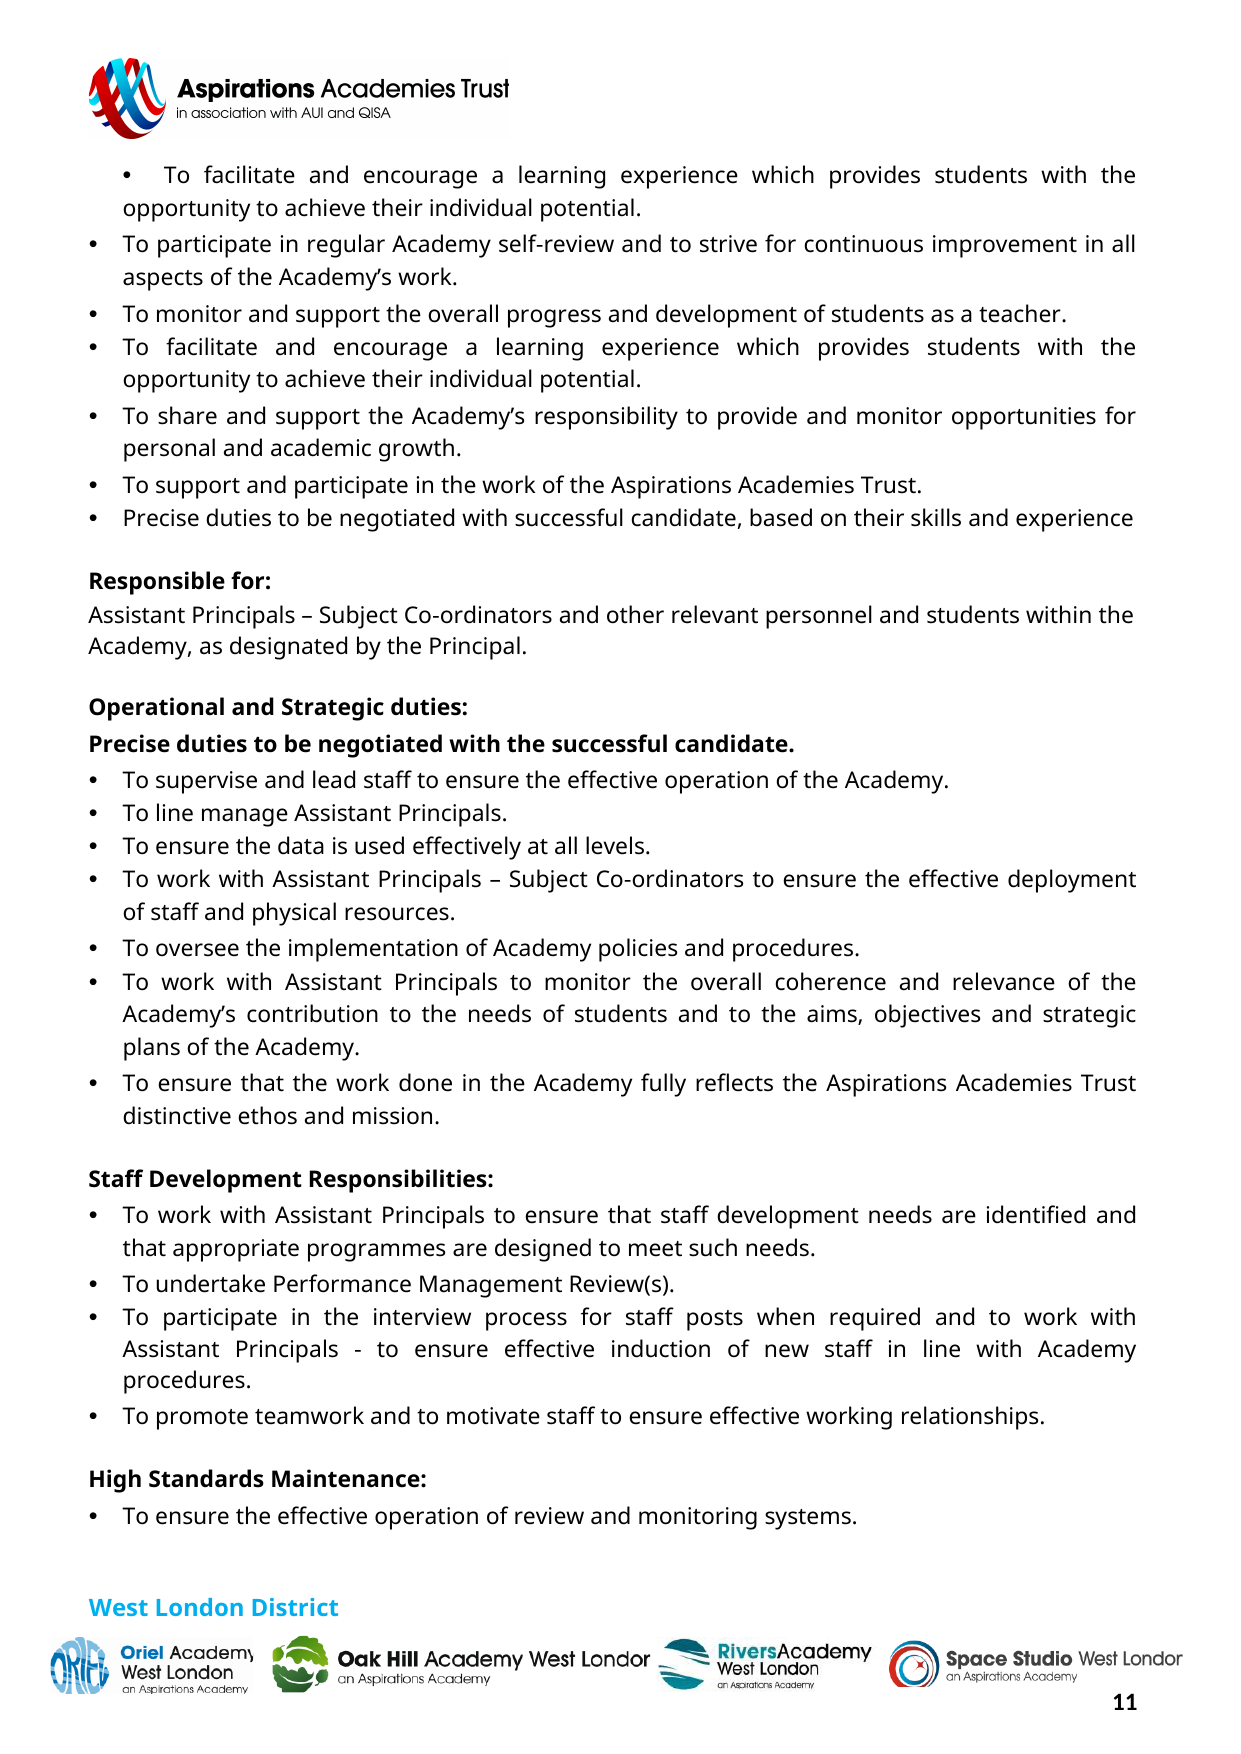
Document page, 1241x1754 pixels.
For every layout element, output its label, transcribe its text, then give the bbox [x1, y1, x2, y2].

list To promote teamwork and to motivate staff to ensure effective working relationships. [89, 1400, 1137, 1431]
picture [271, 1635, 650, 1692]
list To line manage Assistant Principals. [89, 797, 1137, 828]
text Staff Development Responsibilities: [88, 1163, 1137, 1194]
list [89, 228, 1137, 292]
picture [889, 1640, 1183, 1687]
list To facilitate and encourage a learning experience which provides students with the opportunity to achieve their individual potential. [89, 331, 1137, 394]
list To ensure the data is used effectively at all levels. [89, 830, 1137, 862]
text Precise duties to be negotiated with the successful candidate. [88, 728, 1137, 759]
text Responsible for: [88, 565, 1137, 596]
text Operational and Strategic duties: [88, 691, 1137, 723]
list To work with Assistant Principals to ensure that staff development needs are identified and that appropriate programmes are designed to meet such needs. [89, 1199, 1137, 1263]
list To supervise and lead staff to ensure the effective operation of the Academy. [89, 764, 1137, 796]
list To facilitate and encourage a learning experience which provides students with the opportunity to achieve their individual potential. [122, 159, 1137, 223]
list To participate in the interview process for staff posts when required and to work with Assistant Principals ‐ to ensure effective induction of new staff in line with Academy procedures. [89, 1301, 1137, 1395]
picture [88, 58, 509, 139]
list To ensure that the work done in the Academy fully reflects the Aspirations Academies Trust distinctive ethos and mission. [89, 1067, 1137, 1131]
text Assistant Principals – Subject Co‐ordinators and other relevant personnel and students within the Academy, as designated by the Principal. [88, 599, 1137, 661]
list To monitor and support the overall progress and development of students as a teacher. [89, 297, 1137, 329]
list To work with Assistant Principals – Subject Co‐ordinators to ensure the effective deployment of staff and physical resources. [89, 863, 1137, 927]
list To support and participate in the work of the Aspirations Academies Trust. [89, 469, 1137, 500]
list To work with Assistant Principals to monitor the overall coherence and relevance of the Academy’s contribution to the needs of students and to the aims, objectives and strategic plans of the Academy. [89, 965, 1137, 1062]
list To oversee the implementation of Academy policies and procedures. [89, 932, 1137, 964]
list To ensure the effective operation of review and monitoring systems. [89, 1500, 1137, 1531]
list To share and support the Academy’s responsibility to provide and monitor opportunities for personal and academic growth. [89, 399, 1137, 463]
list To undertake Performance Management Review(s). [89, 1268, 1137, 1299]
text High Standards Maintenance: [88, 1463, 1137, 1495]
list Precise duties to be negotiated with successful candidate, based on their skills and experience [89, 502, 1137, 533]
